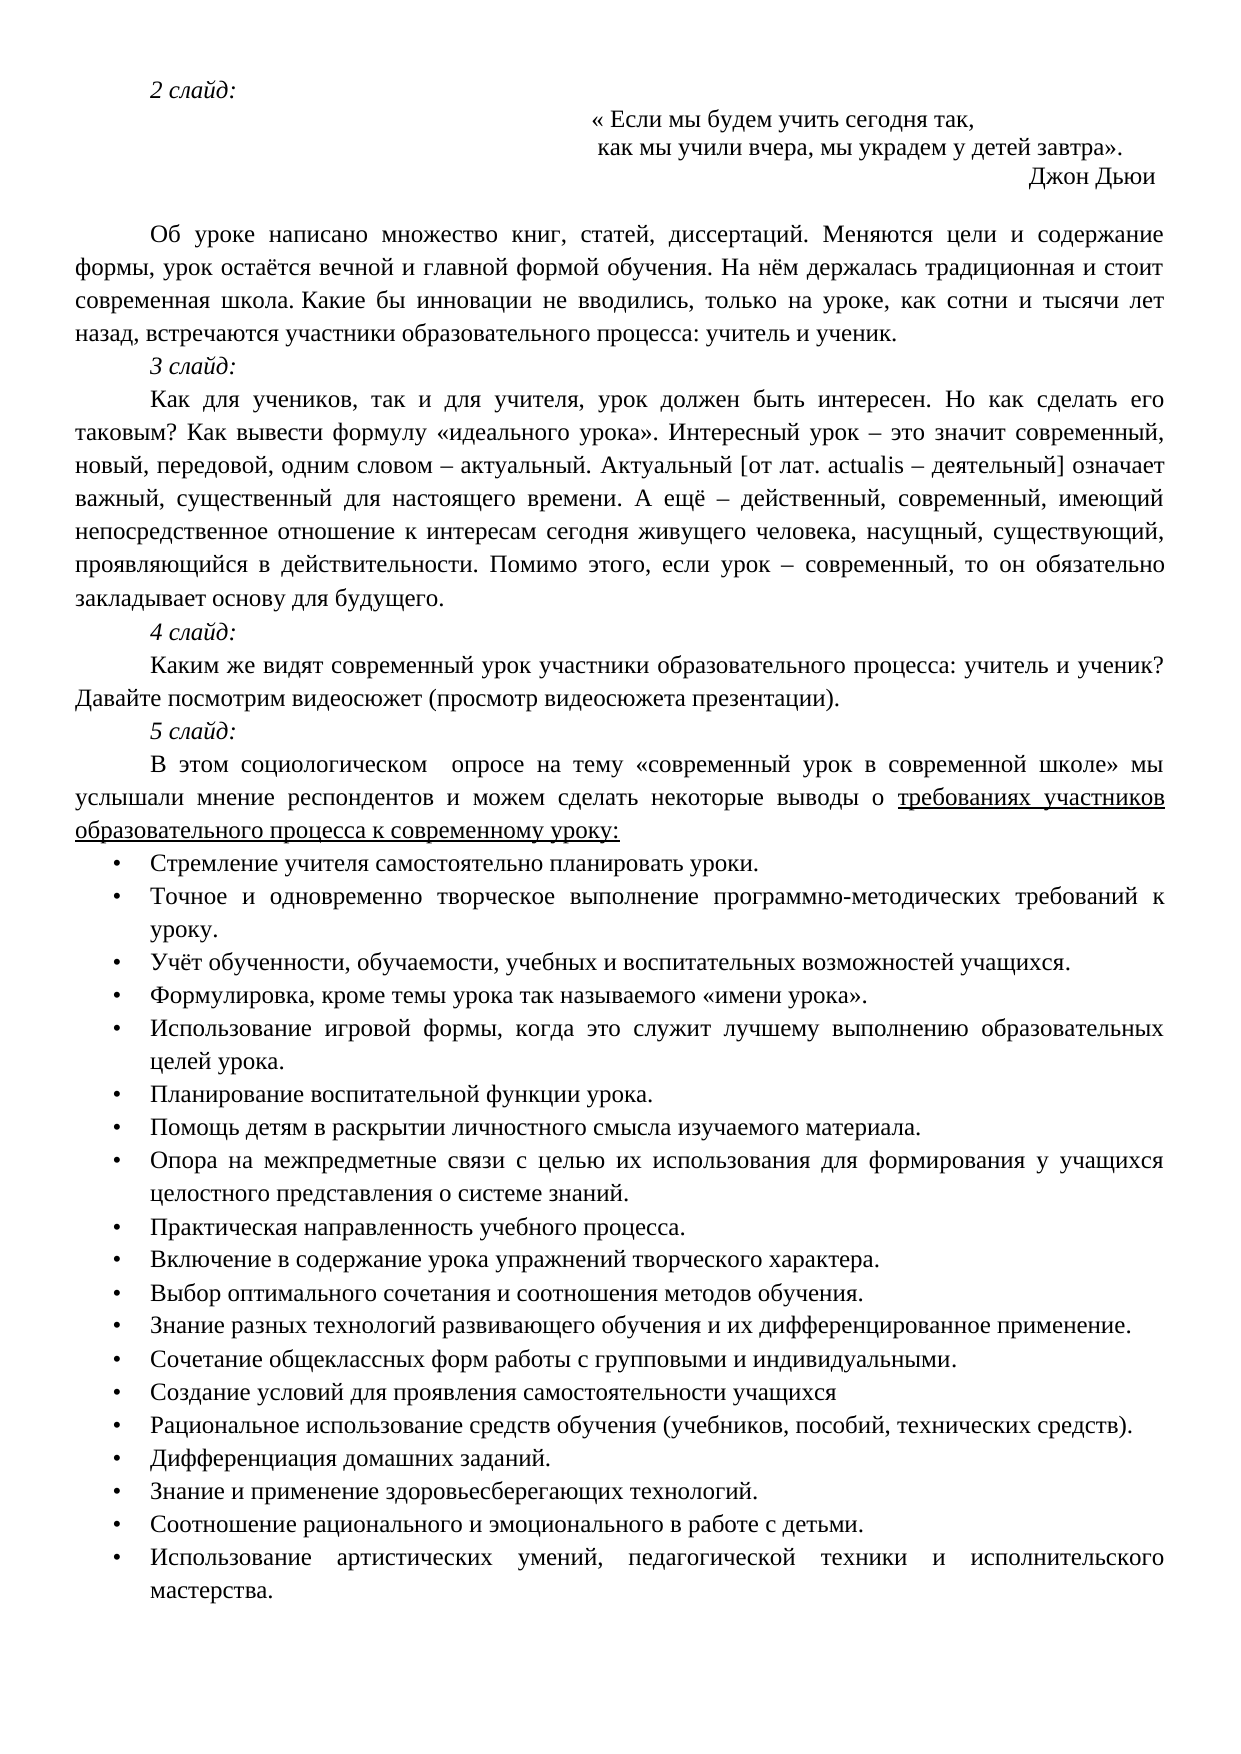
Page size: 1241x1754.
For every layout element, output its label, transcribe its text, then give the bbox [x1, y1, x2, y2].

text 5 слайд: [75, 716, 1165, 745]
text Каким же видят современный урок участники образовательного процесса: учитель и ученик? Давайте посмотрим видеосюжет (просмотр видеосюжета презентации). [75, 650, 1165, 712]
list Точное и одновременно творческое выполнение программно-методических требований к уроку. [112, 881, 1165, 943]
list Практическая направленность учебного процесса. [112, 1212, 1165, 1240]
text Об уроке написано множество книг, статей, диссертаций. Меняются цели и содержание формы, урок остаётся вечной и главной формой обучения. На нём держалась традиционная и стоит современная школа. Какие бы инновации не вводились, только на уроке, как сотни и тысячи лет назад, встречаются участники образовательного процесса: учитель и ученик. [75, 219, 1165, 347]
list Рациональное использование средств обучения (учебников, пособий, технических средств). [112, 1410, 1165, 1438]
text « Если мы будем учить сегодня так, [591, 104, 1165, 132]
text 2 слайд: [75, 75, 1165, 104]
list Использование артистических умений, педагогической техники и исполнительского мастерства. [112, 1542, 1165, 1603]
list Создание условий для проявления самостоятельности учащихся [112, 1377, 1165, 1405]
list Включение в содержание урока упражнений творческого характера. [112, 1244, 1165, 1273]
list Дифференциация домашних заданий. [112, 1443, 1165, 1471]
text 4 слайд: [75, 617, 1165, 646]
list Выбор оптимального сочетания и соотношения методов обучения. [112, 1278, 1165, 1306]
list Знание и применение здоровьесберегающих технологий. [112, 1476, 1165, 1504]
list Планирование воспитательной функции урока. [112, 1079, 1165, 1108]
text Джон Дьюи [591, 161, 1165, 190]
text Как для учеников, так и для учителя, урок должен быть интересен. Но как сделать его таковым? Как вывести формулу «идеального урока». Интересный урок – это значит современный, новый, передовой, одним словом – актуальный. Актуальный [от лат. actualis – деятельный] означает важный, существенный для настоящего времени. А ещё – действенный, современный, имеющий непосредственное отношение к интересам сегодня живущего человека, насущный, существующий, проявляющийся в действительности. Помимо этого, если урок – современный, то он обязательно закладывает основу для будущего. [75, 384, 1165, 613]
text В этом социологическом опросе на тему «современный урок в современной школе» мы услышали мнение респондентов и можем сделать некоторые выводы о требованиях участников образовательного процесса к современному уроку: [75, 749, 1165, 844]
list Соотношение рационального и эмоционального в работе с детьми. [112, 1509, 1165, 1537]
list Знание разных технологий развивающего обучения и их дифференцированное применение. [112, 1311, 1165, 1339]
list Сочетание общеклассных форм работы с групповыми и индивидуальными. [112, 1344, 1165, 1372]
list Использование игровой формы, когда это служит лучшему выполнению образовательных целей урока. [112, 1013, 1165, 1075]
list Опора на межпредметные связи с целью их использования для формирования у учащихся целостного представления о системе знаний. [112, 1146, 1165, 1207]
list Стремление учителя самостоятельно планировать уроки. [112, 848, 1165, 877]
list Формулировка, кроме темы урока так называемого «имени урока». [112, 980, 1165, 1009]
list Учёт обученности, обучаемости, учебных и воспитательных возможностей учащихся. [112, 947, 1165, 976]
text как мы учили вчера, мы украдем у детей завтра». [591, 132, 1165, 161]
text 3 слайд: [75, 351, 1165, 379]
list Помощь детям в раскрытии личностного смысла изучаемого материала. [112, 1112, 1165, 1141]
